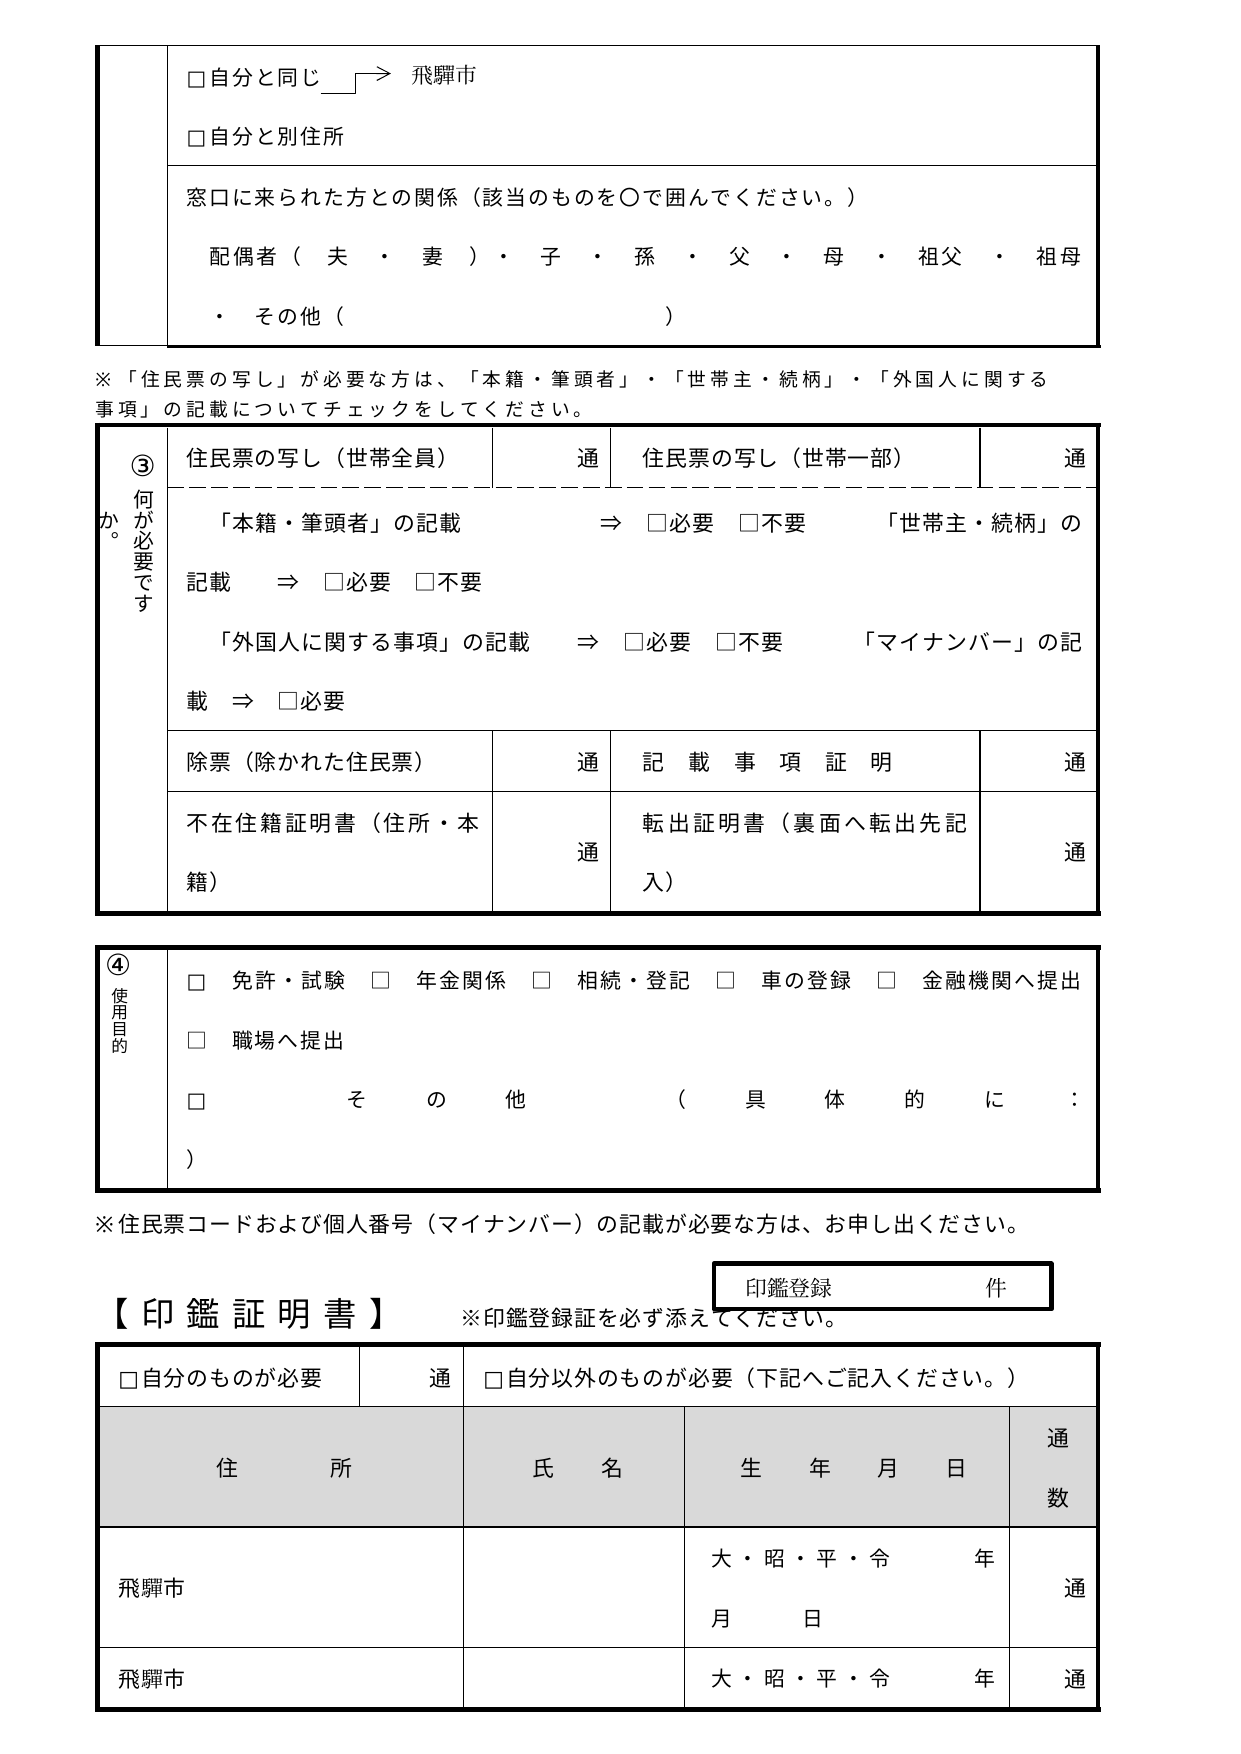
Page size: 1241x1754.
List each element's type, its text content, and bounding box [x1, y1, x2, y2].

table_header □ 免許・試験 □ 年金関係 □ 相続・登記 □ 車の登録 □ 金融機関へ提出 □ 職場へ提出 □ その他 （具体的に： ） [168, 950, 1096, 1188]
text 【印鑑証明書】 ※印鑑登録証を必ず添えてください。 [95, 1282, 1053, 1342]
table_cell 通 [493, 731, 610, 791]
table_header [100, 950, 167, 1188]
table_cell 「本籍・筆頭者」の記載 ⇒ □必要 □不要 「世帯主・続柄」の記載 ⇒ □必要 □不要 「外国人に関する事項」の記載 ⇒ □必要 □不要 「マイナンバー」の記載 ⇒ □必要 [168, 487, 1096, 730]
table_cell 通 [981, 731, 1096, 791]
table_cell 氏 名 [464, 1407, 684, 1526]
table_header 住民票の写し（世帯一部） [611, 427, 980, 487]
table_cell [464, 1648, 684, 1707]
table_cell 飛驒市 [100, 1648, 463, 1707]
table_cell 転出証明書（裏面へ転出先記入） [611, 792, 979, 911]
table_cell 通 [1010, 1528, 1096, 1647]
table_header 通 [360, 1347, 463, 1406]
table_cell [464, 1528, 684, 1647]
table_header □自分のものが必要 [100, 1347, 359, 1406]
table_header 通 [981, 427, 1096, 487]
table_cell 記 載 事 項 証 明 [611, 731, 979, 791]
table_cell 大・昭・平・令 年 月 日 [685, 1528, 1009, 1647]
table_cell 不在住籍証明書（住所・本籍） [168, 792, 492, 911]
table_cell 飛驒市 [100, 1528, 463, 1647]
table_cell 除票（除かれた住民票） [168, 731, 492, 791]
table_cell 通 数 [1010, 1407, 1096, 1526]
table_cell 生 年 月 日 [685, 1407, 1009, 1526]
text ※「住民票の写し」が必要な方は、「本籍・筆頭者」・「世帯主・続柄」・「外国人に関する事項」の記載についてチェックをしてください。 [95, 363, 1053, 423]
table_cell 通 [493, 792, 610, 911]
table_header 住民票の写し（世帯全員） [168, 427, 492, 487]
table_header [100, 427, 167, 911]
table_cell □自分と同じ □自分と別住所 [168, 46, 1096, 165]
table_header 通 [493, 427, 610, 487]
table_cell 住 所 [100, 1407, 463, 1526]
table_header □自分以外のものが必要（下記へご記入ください。） [464, 1347, 1096, 1406]
text ※住民票コードおよび個人番号（マイナンバー）の記載が必要な方は、お申し出ください。 [95, 1193, 1053, 1253]
table_cell 通 [1010, 1648, 1096, 1707]
table_cell 窓口に来られた方との関係（該当のものを〇で囲んでください。） 配偶者（ 夫 ・ 妻 ）・ 子 ・ 孫 ・ 父 ・ 母 ・ 祖父 ・ 祖母 ・ その他（ ） [168, 166, 1096, 345]
table_cell 大・昭・平・令 年 月 日 [685, 1648, 1009, 1707]
table_cell 通 [981, 792, 1096, 911]
